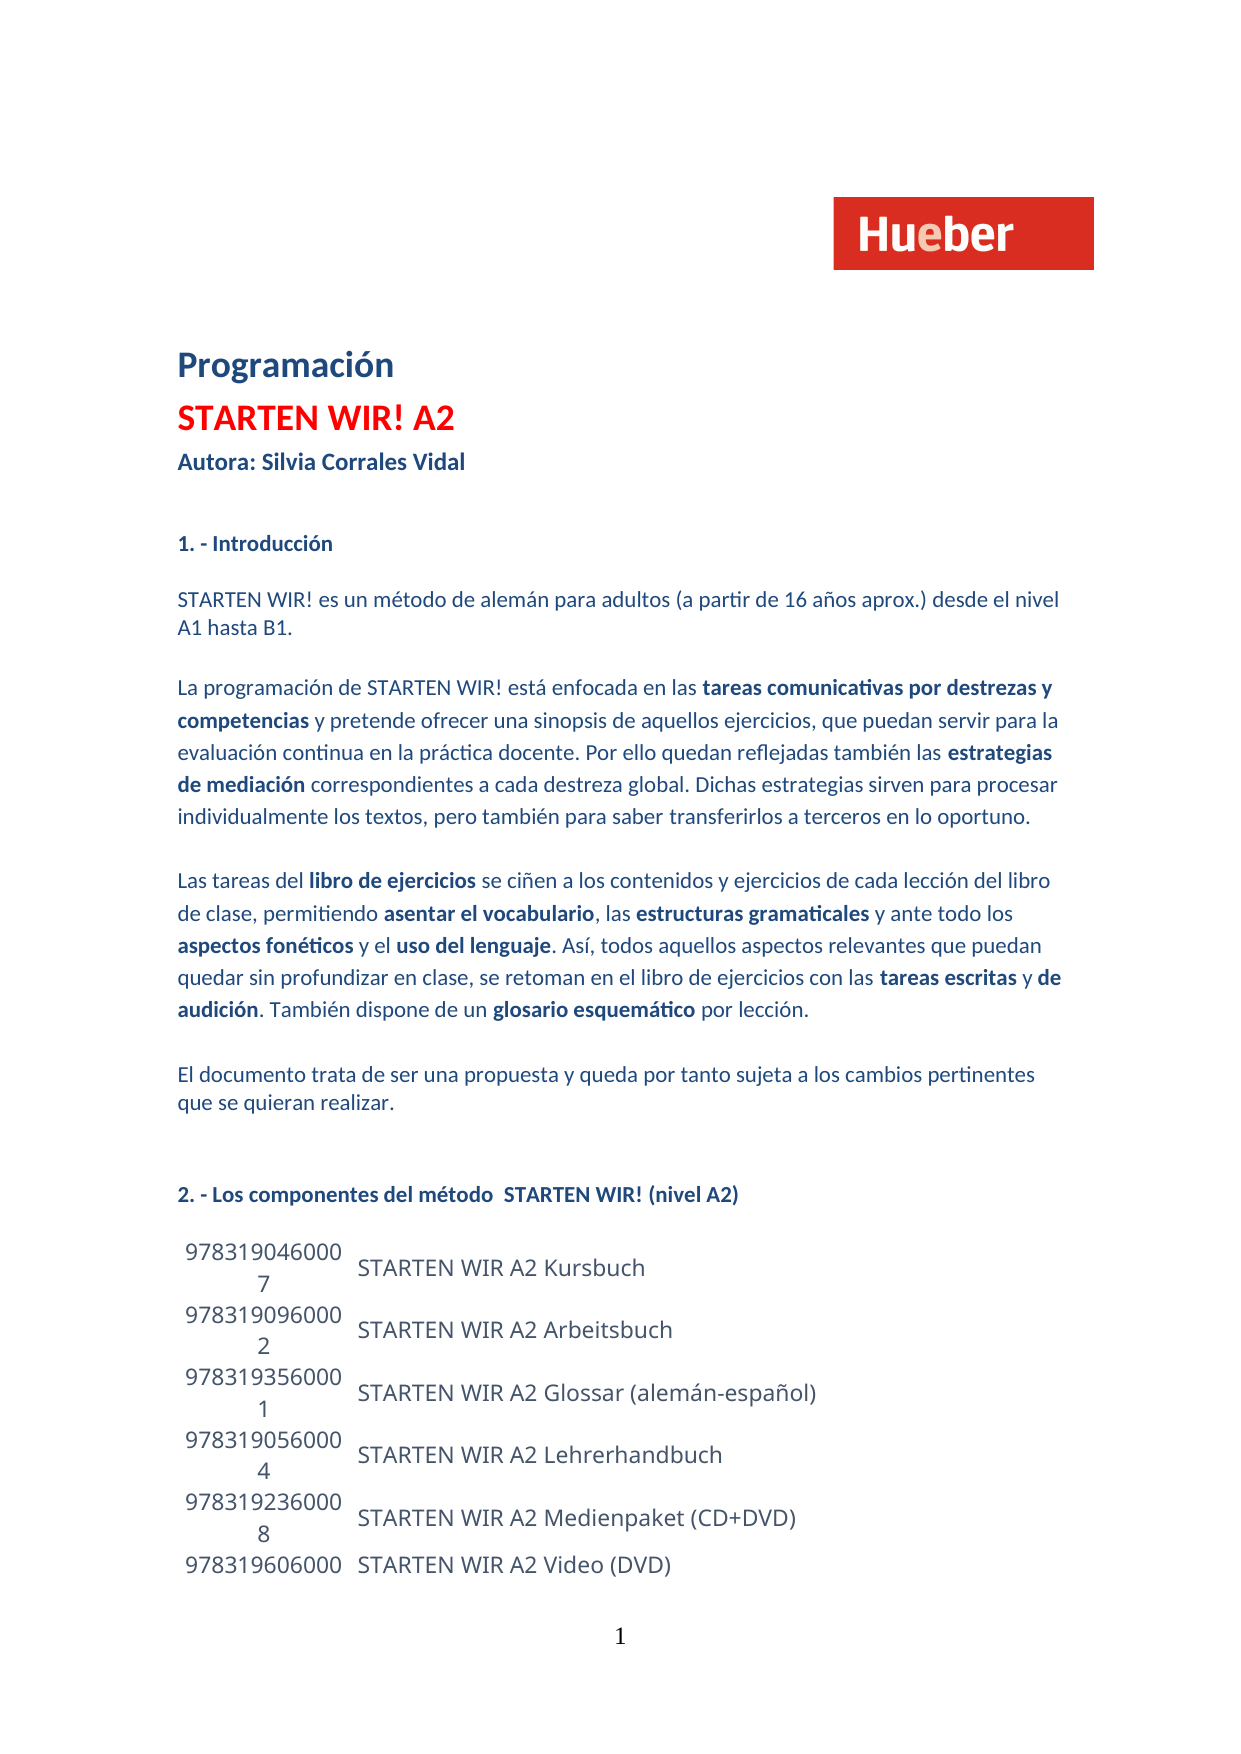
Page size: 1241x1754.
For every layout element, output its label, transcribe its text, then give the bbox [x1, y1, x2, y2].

table_cell STARTEN WIR A2 Lehrerhandbuch [350, 1424, 869, 1486]
text 1. - Introducción [177, 529, 1063, 557]
table_cell 9783193560001 [177, 1361, 350, 1424]
text Autora: Silvia Corrales Vidal [177, 446, 1063, 477]
text STARTEN WIR! A2 [177, 393, 1063, 439]
table_cell 9783190960002 [177, 1299, 350, 1361]
text Las tareas del libro de ejercicios se ciñen a los contenidos y ejercicios de cada lección del libro de clase, permitiendo asentar el vocabulario, las estructuras gramaticales y ante todo los aspectos fonéticos y el uso del lenguaje. Así, todos aquellos aspectos relevantes que puedan quedar sin profundizar en clase, se retoman en el libro de ejercicios con las tareas escritas y de audición. También dispone de un glosario esquemático por lección. [177, 867, 1063, 1023]
table_cell 9783190560004 [177, 1424, 350, 1486]
table_header STARTEN WIR A2 Kursbuch [350, 1236, 869, 1299]
table_cell STARTEN WIR A2 Glossar (alemán-español) [350, 1361, 869, 1424]
table_cell 9783196060003 [177, 1549, 350, 1580]
text Programación [177, 341, 1063, 387]
table_cell STARTEN WIR A2 Arbeitsbuch [350, 1299, 869, 1361]
text 2. - Los componentes del método STARTEN WIR! (nivel A2) [177, 1180, 1063, 1208]
text El documento trata de ser una propuesta y queda por tanto sujeta a los cambios pertinentes que se quieran realizar. [177, 1060, 1063, 1116]
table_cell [350, 1549, 869, 1580]
text STARTEN WIR! es un método de alemán para adultos (a partir de 16 años aprox.) desde el nivel A1 hasta B1. [177, 585, 1063, 641]
text La programación de STARTEN WIR! está enfocada en las tareas comunicativas por destrezas y competencias y pretende ofrecer una sinopsis de aquellos ejercicios, que puedan servir para la evaluación continua en la práctica docente. Por ello quedan reflejadas también las estrategias de mediación correspondientes a cada destreza global. Dichas estrategias sirven para procesar individualmente los textos, pero también para saber transferirlos a terceros en lo oportuno. [177, 673, 1063, 830]
picture [833, 197, 1094, 270]
table_cell 9783192360008 [177, 1486, 350, 1549]
table_header 9783190460007 [177, 1236, 350, 1299]
table_cell STARTEN WIR A2 Medienpaket (CD+DVD) [350, 1486, 869, 1549]
